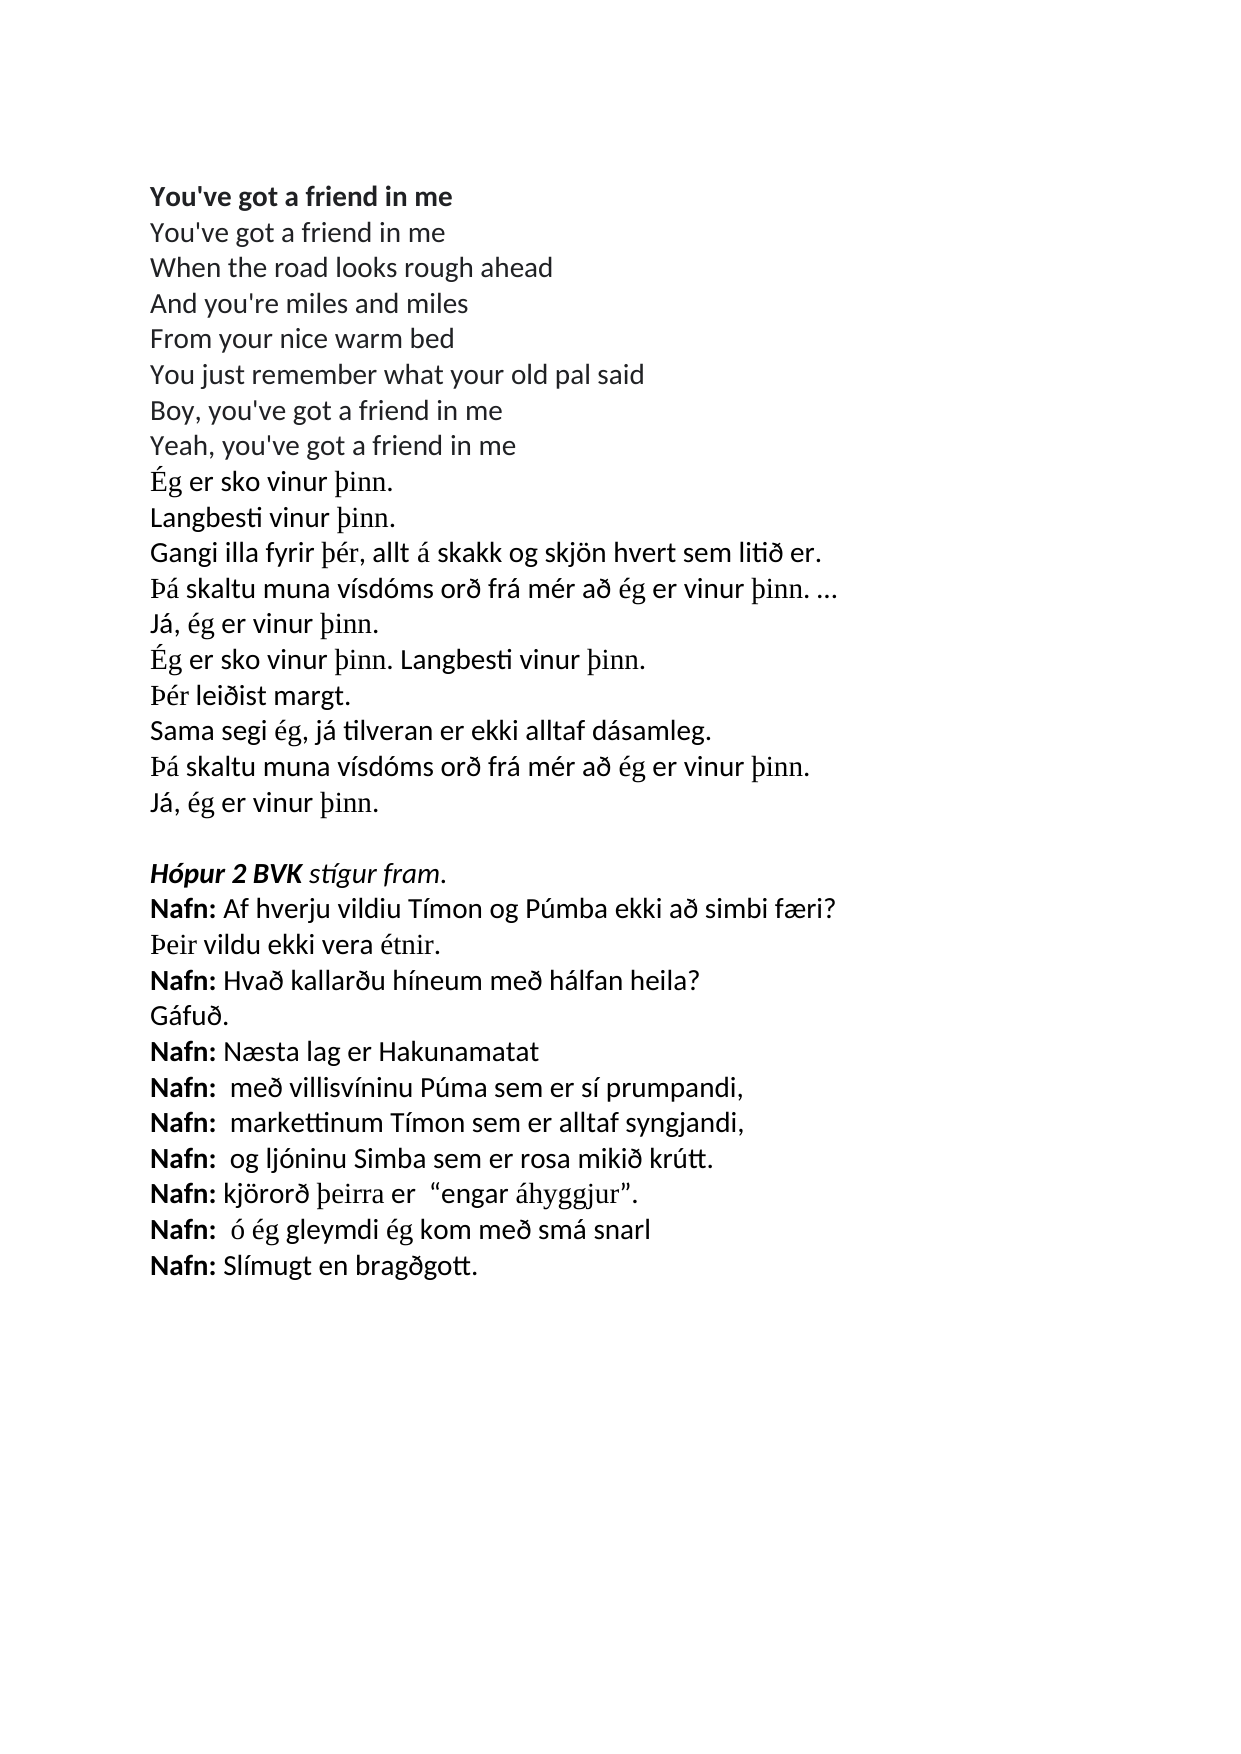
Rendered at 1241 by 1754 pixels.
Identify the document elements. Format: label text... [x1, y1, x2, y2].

text Ég er sko vinur þinn. Langbesti vinur þinn. Gangi illa fyrir þér, allt á skakk og skjön hvert sem litið er. Þá skaltu muna vísdóms orð frá mér að ég er vinur þinn. … Já, ég er vinur þinn. Ég er sko vinur þinn. Langbesti vinur þinn. Þér leiðist margt. Sama segi ég, já tilveran er ekki alltaf dásamleg. Þá skaltu muna vísdóms orð frá mér að ég er vinur þinn. Já, ég er vinur þinn. [150, 463, 1090, 819]
text Nafn: Af hverju vildiu Tímon og Púmba ekki að simbi færi? Þeir vildu ekki vera étnir. Nafn: Hvað kallarðu híneum með hálfan heila? Gáfuð. Nafn: Næsta lag er Hakunamatat Nafn: með villisvíninu Púma sem er sí prumpandi, Nafn: markettinum Tímon sem er alltaf syngjandi, Nafn: og ljóninu Simba sem er rosa mikið krútt. Nafn: kjörorð þeirra er “engar áhyggjur”. Nafn: ó ég gleymdi ég kom með smá snarl Nafn: Slímugt en bragðgott. [150, 891, 1090, 1318]
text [150, 150, 1090, 463]
text Hópur 2 BVK stígur fram. [150, 855, 1090, 891]
